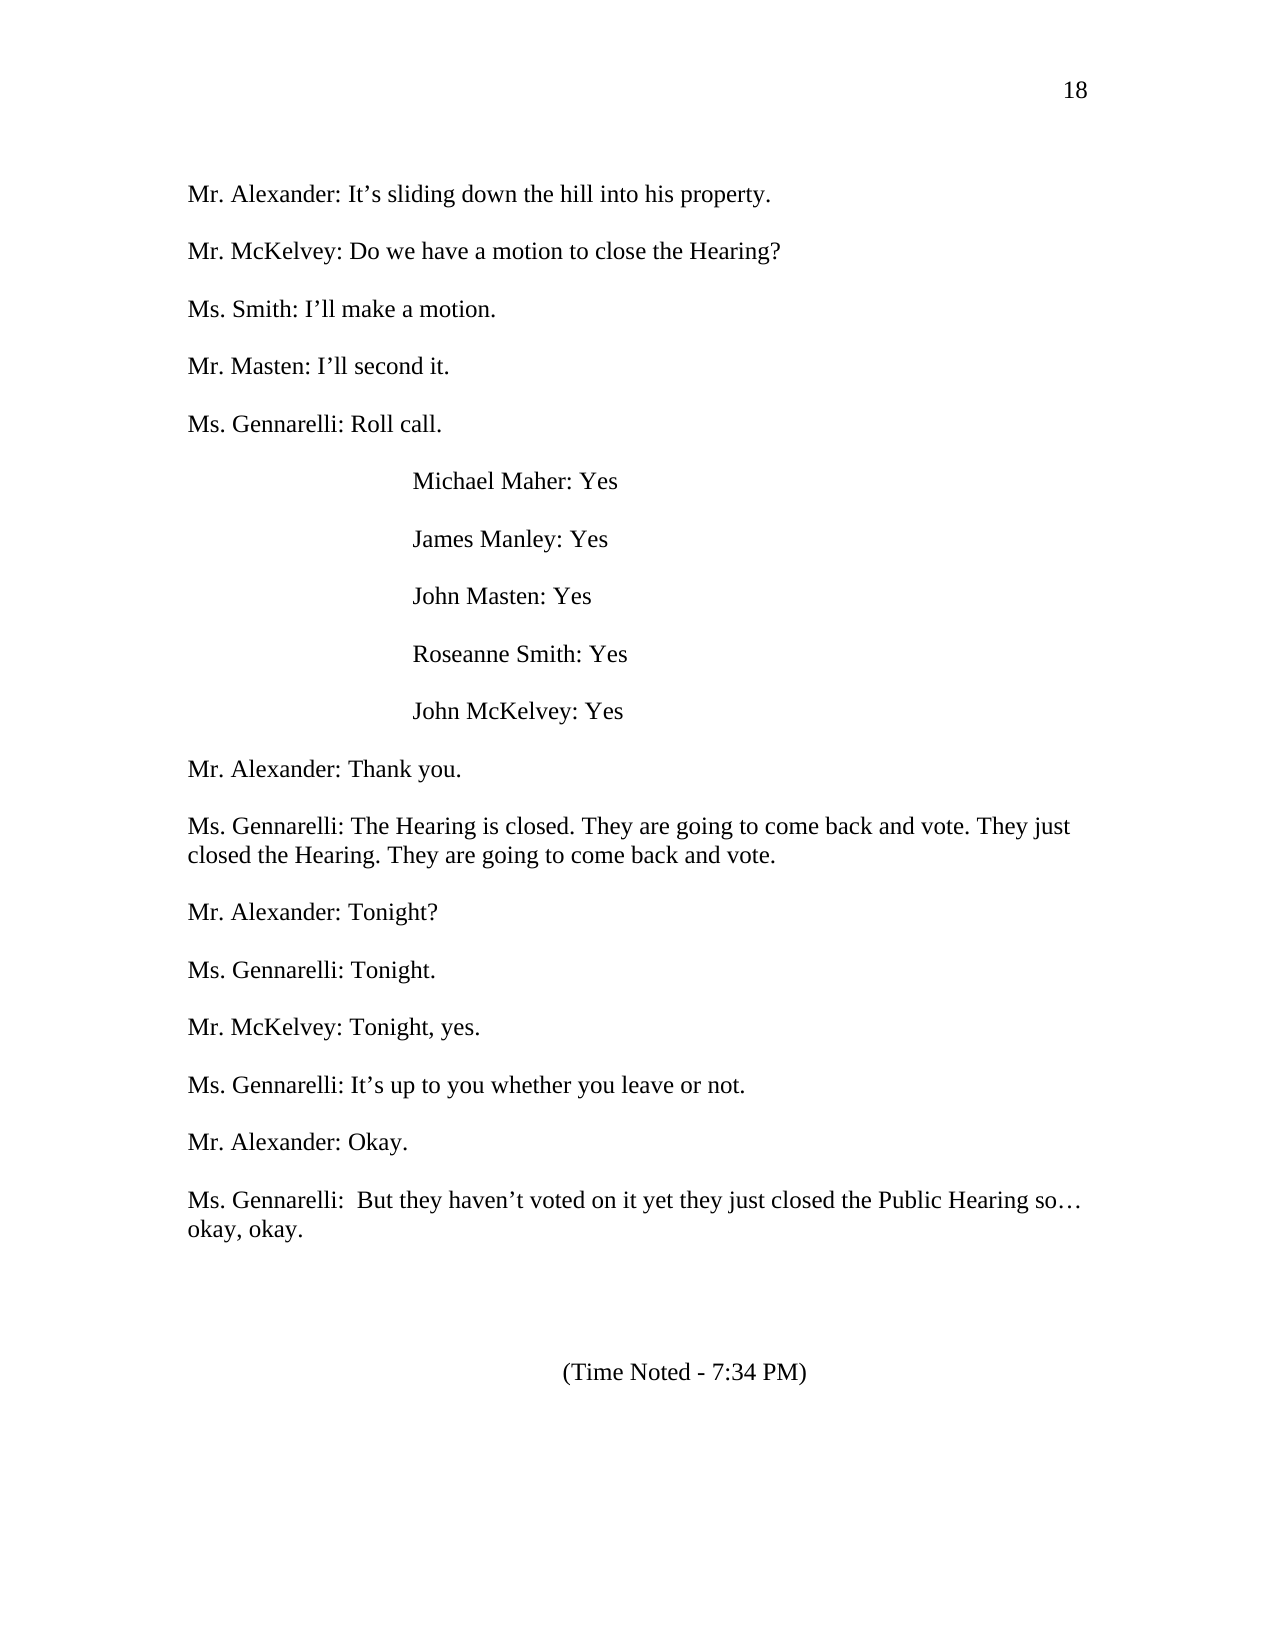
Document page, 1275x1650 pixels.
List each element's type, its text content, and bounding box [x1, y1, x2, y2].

text Roseanne Smith: Yes [187, 639, 1087, 667]
text Ms. Gennarelli: Roll call. [187, 409, 1087, 437]
text Mr. McKelvey: Do we have a motion to close the Hearing? [187, 236, 1087, 265]
text Ms. Smith: I’ll make a motion. [187, 294, 1087, 322]
text Ms. Gennarelli: But they haven’t voted on it yet they just closed the Public Hearing so…okay, okay. [187, 1185, 1087, 1242]
text Ms. Gennarelli: Tonight. [187, 955, 1087, 984]
text Ms. Gennarelli: It’s up to you whether you leave or not. [187, 1070, 1087, 1099]
text John McKelvey: Yes [187, 696, 1087, 725]
text John Masten: Yes [187, 581, 1087, 610]
text Mr. Alexander: It’s sliding down the hill into his property. [187, 179, 1087, 207]
text (Time Noted - 7:34 PM) [187, 1357, 1087, 1386]
text Mr. Alexander: Okay. [187, 1127, 1087, 1156]
text Mr. Masten: I’ll second it. [187, 351, 1087, 380]
text Michael Maher: Yes [187, 466, 1087, 495]
text Ms. Gennarelli: The Hearing is closed. They are going to come back and vote. They just closed the Hearing. They are going to come back and vote. [187, 811, 1087, 869]
text Mr. Alexander: Thank you. [187, 754, 1087, 782]
text James Manley: Yes [187, 524, 1087, 552]
text Mr. Alexander: Tonight? [187, 897, 1087, 926]
text Mr. McKelvey: Tonight, yes. [187, 1012, 1087, 1041]
